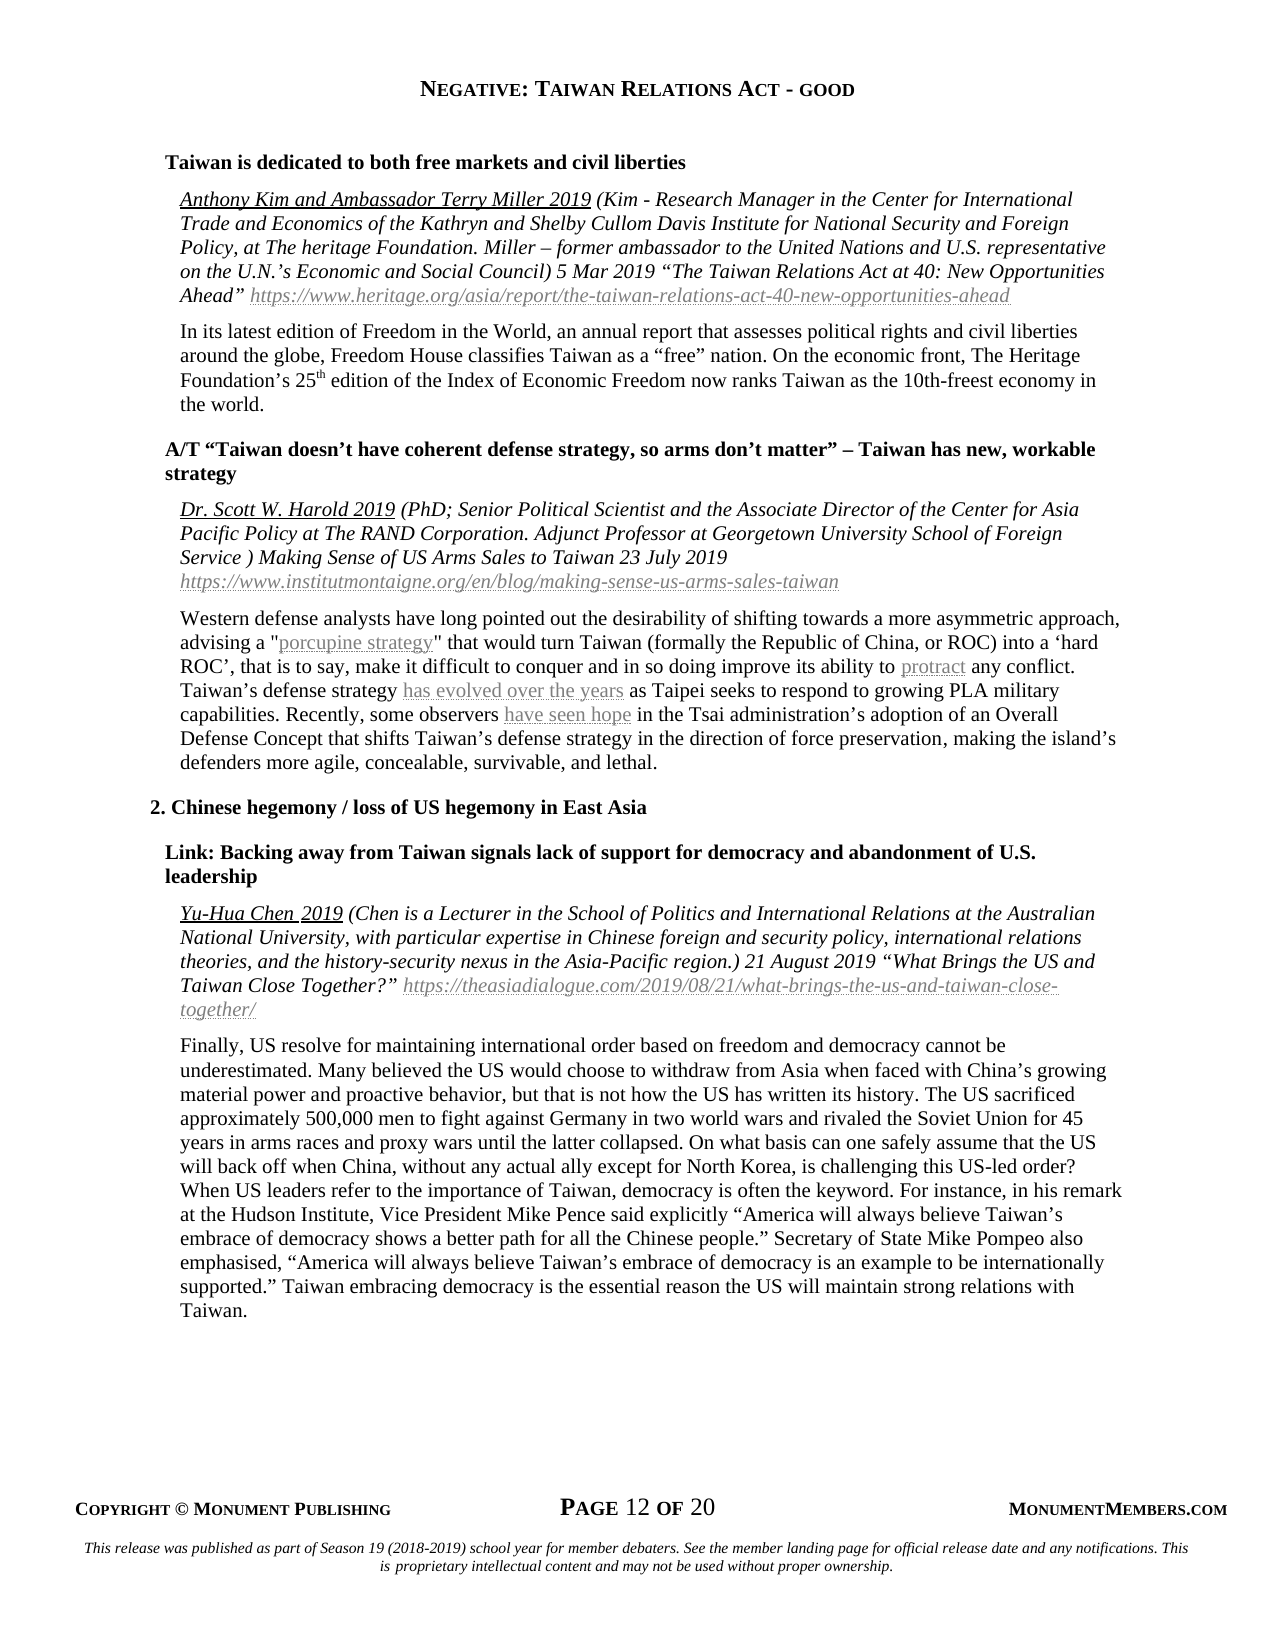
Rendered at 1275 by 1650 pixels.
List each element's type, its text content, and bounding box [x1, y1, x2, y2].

text Yu-Hua Chen 2019 (Chen is a Lecturer in the School of Politics and International Relations at the Australian National University, with particular expertise in Chinese foreign and security policy, international relations theories, and the history-security nexus in the Asia-Pacific region.) 21 August 2019 “What Brings the US and Taiwan Close Together?” https://theasiadialogue.com/2019/08/21/what-brings-the-us-and-taiwan-close-together/ [180, 901, 1125, 1021]
text A/T “Taiwan doesn’t have coherent defense strategy, so arms don’t matter” – Taiwan has new, workable strategy [165, 436, 1125, 484]
text Link: Backing away from Taiwan signals lack of support for democracy and abandonment of U.S. leadership [165, 840, 1125, 888]
text Finally, US resolve for maintaining international order based on freedom and democracy cannot be underestimated. Many believed the US would choose to withdraw from Asia when faced with China’s growing material power and proactive behavior, but that is not how the US has written its history. The US sacrificed approximately 500,000 men to fight against Germany in two world wars and rivaled the Soviet Union for 45 years in arms races and proxy wars until the latter collapsed. On what basis can one safely assume that the US will back off when China, without any actual ally except for North Korea, is challenging this US-led order? When US leaders refer to the importance of Taiwan, democracy is often the keyword. For instance, in his remark at the Hudson Institute, Vice President Mike Pence said explicitly “America will always believe Taiwan’s embrace of democracy shows a better path for all the Chinese people.” Secretary of State Mike Pompeo also emphasised, “America will always believe Taiwan’s embrace of democracy is an example to be internationally supported.” Taiwan embracing democracy is the essential reason the US will maintain strong relations with Taiwan. [180, 1033, 1125, 1322]
text Anthony Kim and Ambassador Terry Miller 2019 (Kim - Research Manager in the Center for International Trade and Economics of the Kathryn and Shelby Cullom Davis Institute for National Security and Foreign Policy, at The heritage Foundation. Miller – former ambassador to the United Nations and U.S. representative on the U.N.’s Economic and Social Council) 5 Mar 2019 “The Taiwan Relations Act at 40: New Opportunities Ahead” https://www.heritage.org/asia/report/the-taiwan-relations-act-40-new-opportunities-ahead [180, 187, 1125, 307]
text Western defense analysts have long pointed out the desirability of shifting towards a more asymmetric approach, advising a "porcupine strategy" that would turn Taiwan (formally the Republic of China, or ROC) into a ‘hard ROC’, that is to say, make it difficult to conquer and in so doing improve its ability to protract any conflict. Taiwan’s defense strategy has evolved over the years as Taipei seeks to respond to growing PLA military capabilities. Recently, some observers have seen hope in the Tsai administration’s adoption of an Overall Defense Concept that shifts Taiwan’s defense strategy in the direction of force preservation, making the island’s defenders more agile, concealable, survivable, and lethal. [180, 606, 1125, 774]
text In its latest edition of Freedom in the World, an annual report that assesses political rights and civil liberties around the globe, Freedom House classifies Taiwan as a “free” nation. On the economic front, The Heritage Foundation’s 25th edition of the Index of Economic Freedom now ranks Taiwan as the 10th-freest economy in the world. [180, 319, 1125, 416]
text 2. Chinese hegemony / loss of US hegemony in East Asia [150, 795, 1125, 819]
text Taiwan is dedicated to both free markets and civil liberties [165, 150, 1125, 174]
text Dr. Scott W. Harold 2019 (PhD; Senior Political Scientist and the Associate Director of the Center for Asia Pacific Policy at The RAND Corporation. Adjunct Professor at Georgetown University School of Foreign Service ) Making Sense of US Arms Sales to Taiwan 23 July 2019 https://www.institutmontaigne.org/en/blog/making-sense-us-arms-sales-taiwan [180, 497, 1125, 593]
